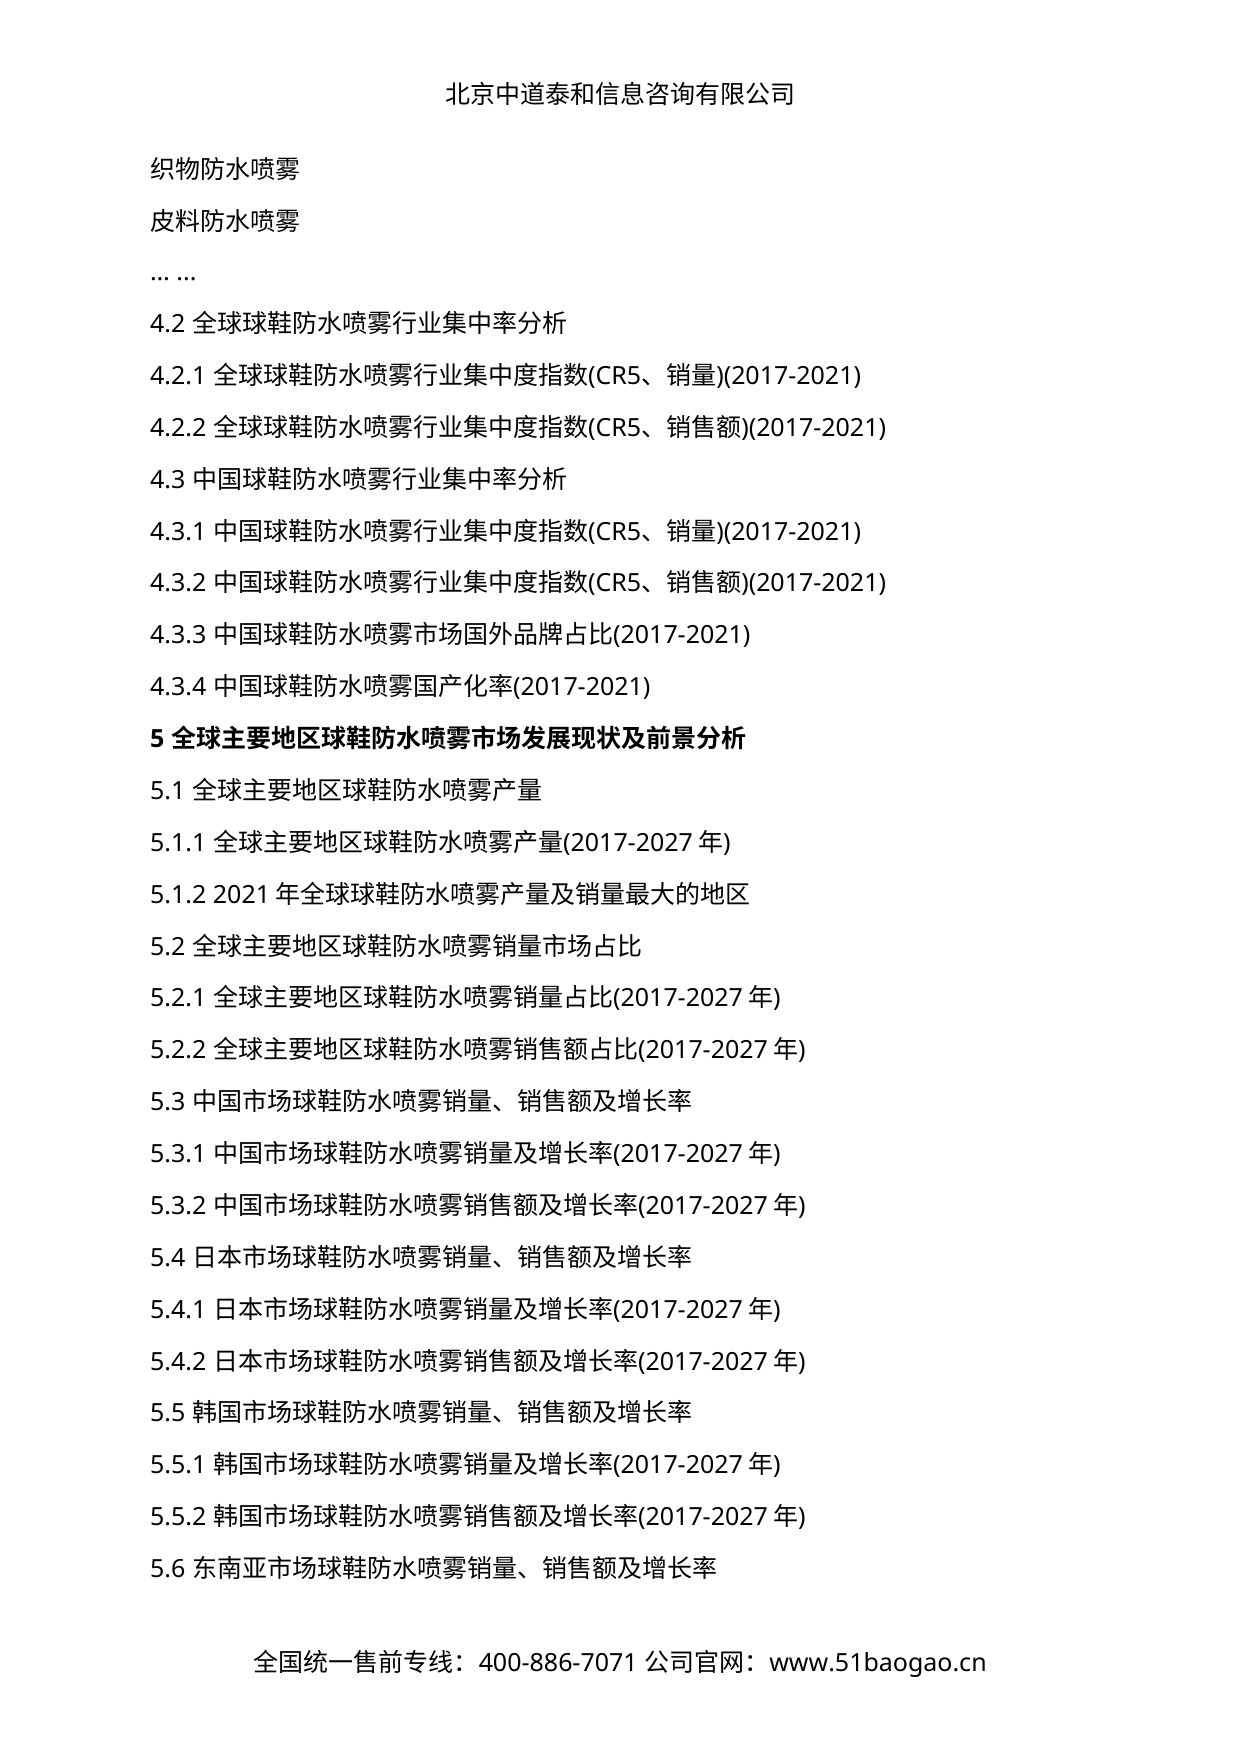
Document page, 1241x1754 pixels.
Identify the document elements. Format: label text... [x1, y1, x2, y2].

text 4.2 全球球鞋防水喷雾行业集中率分析 [150, 303, 1090, 340]
text 5.2.1 全球主要地区球鞋防水喷雾销量占比(2017-2027年) [150, 978, 1090, 1014]
text 5.5 韩国市场球鞋防水喷雾销量、销售额及增长率 [150, 1393, 1090, 1429]
text 4.3.1 中国球鞋防水喷雾行业集中度指数(CR5、销量)(2017-2021) [150, 511, 1090, 547]
text 4.2.2 全球球鞋防水喷雾行业集中度指数(CR5、销售额)(2017-2021) [150, 407, 1090, 443]
text 5.4.2 日本市场球鞋防水喷雾销售额及增长率(2017-2027年) [150, 1341, 1090, 1377]
text 4.3.4 中国球鞋防水喷雾国产化率(2017-2021) [150, 667, 1090, 703]
text 5.3.1 中国市场球鞋防水喷雾销量及增长率(2017-2027年) [150, 1133, 1090, 1170]
text 5.3 中国市场球鞋防水喷雾销量、销售额及增长率 [150, 1082, 1090, 1118]
text … ... [150, 254, 1090, 288]
text 4.3.3 中国球鞋防水喷雾市场国外品牌占比(2017-2021) [150, 615, 1090, 651]
text 5.3.2 中国市场球鞋防水喷雾销售额及增长率(2017-2027年) [150, 1185, 1090, 1222]
text 5.5.2 韩国市场球鞋防水喷雾销售额及增长率(2017-2027年) [150, 1497, 1090, 1533]
text 皮料防水喷雾 [150, 202, 1090, 238]
text 5.5.1 韩国市场球鞋防水喷雾销量及增长率(2017-2027年) [150, 1445, 1090, 1481]
text 4.3 中国球鞋防水喷雾行业集中率分析 [150, 459, 1090, 495]
text 4.2.1 全球球鞋防水喷雾行业集中度指数(CR5、销量)(2017-2021) [150, 355, 1090, 392]
text 5.2.2 全球主要地区球鞋防水喷雾销售额占比(2017-2027年) [150, 1030, 1090, 1066]
text 4.3.2 中国球鞋防水喷雾行业集中度指数(CR5、销售额)(2017-2021) [150, 563, 1090, 599]
text 5.6 东南亚市场球鞋防水喷雾销量、销售额及增长率 [150, 1548, 1090, 1585]
text 5.1.1 全球主要地区球鞋防水喷雾产量(2017-2027年) [150, 822, 1090, 858]
text 5.4 日本市场球鞋防水喷雾销量、销售额及增长率 [150, 1237, 1090, 1273]
text 5 全球主要地区球鞋防水喷雾市场发展现状及前景分析 [150, 718, 1090, 755]
text 织物防水喷雾 [150, 150, 1090, 186]
text 5.1 全球主要地区球鞋防水喷雾产量 [150, 770, 1090, 807]
text 5.2 全球主要地区球鞋防水喷雾销量市场占比 [150, 926, 1090, 962]
text 5.1.2 2021年全球球鞋防水喷雾产量及销量最大的地区 [150, 874, 1090, 910]
text 5.4.1 日本市场球鞋防水喷雾销量及增长率(2017-2027年) [150, 1289, 1090, 1325]
